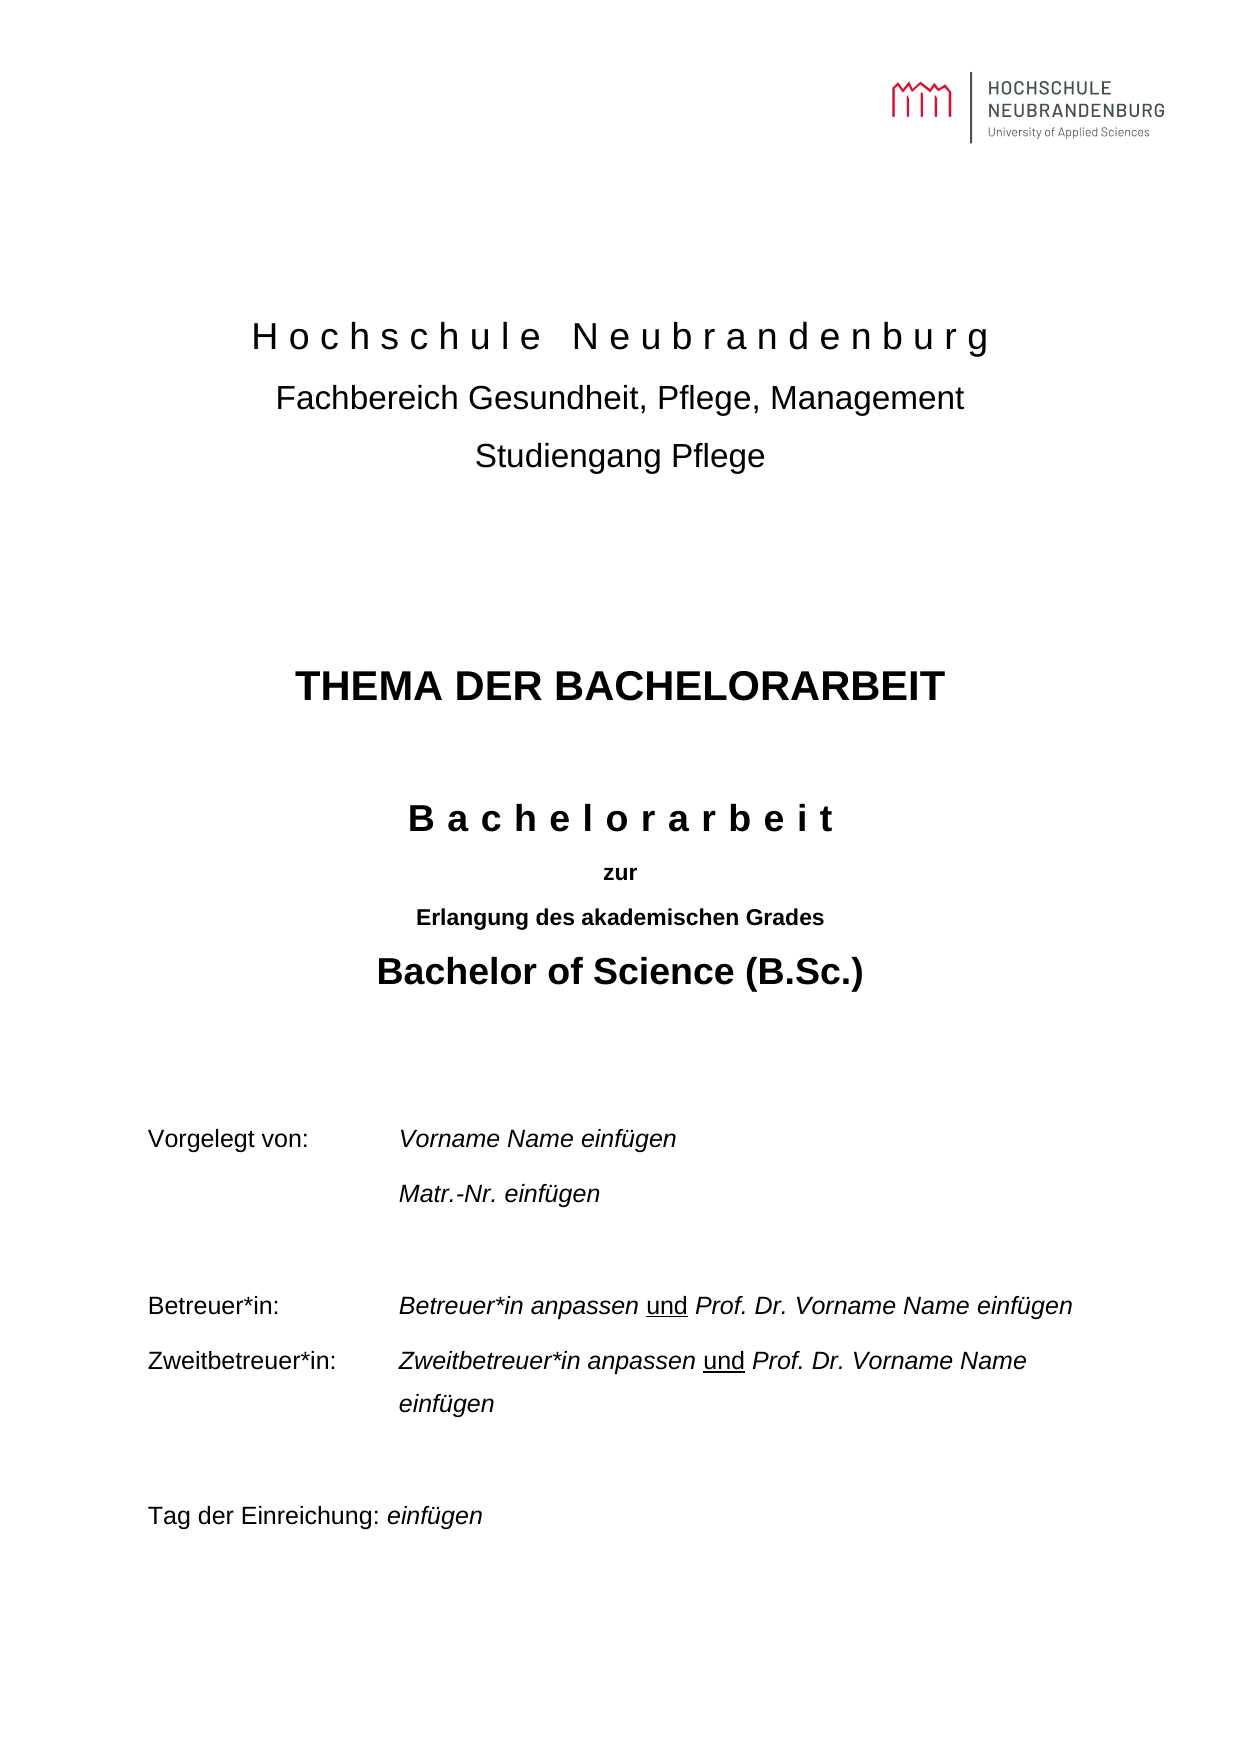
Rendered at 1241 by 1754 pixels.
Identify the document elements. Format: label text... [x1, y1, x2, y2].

picture [0, 0, 1241, 152]
text Vorgelegt von: Vorname Name einfügen [148, 1124, 1093, 1153]
text zur [148, 859, 1093, 886]
text Matr.-Nr. einfügen [148, 1179, 1093, 1208]
text Hochschule Neubrandenburg [148, 314, 1093, 358]
text Bachelorarbeit [148, 796, 1093, 839]
text Bachelor of Science (B.Sc.) [148, 949, 1093, 992]
text Betreuer*in: Betreuer*in anpassen und Prof. Dr. Vorname Name einfügen [148, 1291, 1093, 1319]
text Studiengang Pflege [148, 436, 1093, 474]
text Erlangung des akademischen Grades [148, 904, 1093, 931]
text Thema der Bachelorarbeit [148, 661, 1093, 709]
text Tag der Einreichung: einfügen [148, 1501, 1093, 1529]
text Zweitbetreuer*in: Zweitbetreuer*in anpassen und Prof. Dr. Vorname Name einfügen [148, 1346, 1093, 1418]
text Fachbereich Gesundheit, Pflege, Management [148, 378, 1093, 416]
